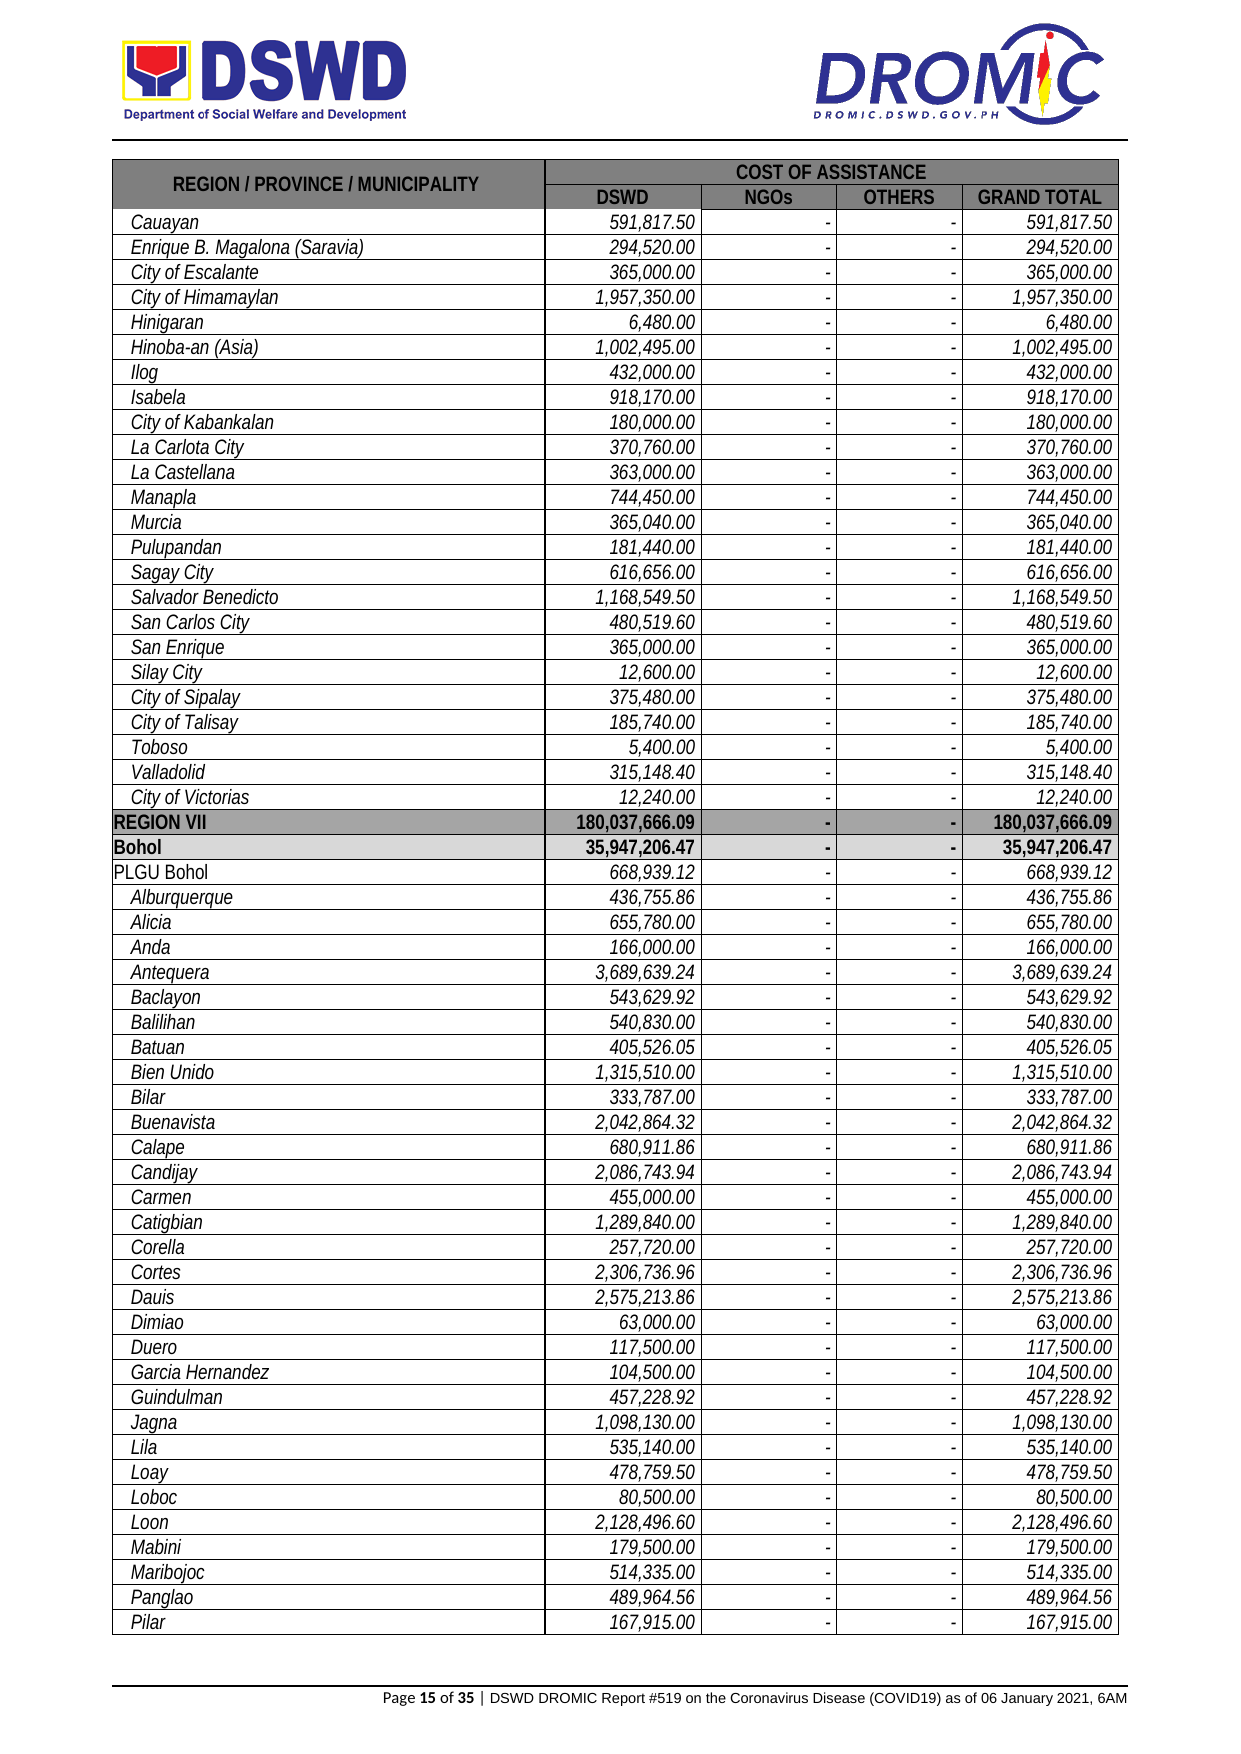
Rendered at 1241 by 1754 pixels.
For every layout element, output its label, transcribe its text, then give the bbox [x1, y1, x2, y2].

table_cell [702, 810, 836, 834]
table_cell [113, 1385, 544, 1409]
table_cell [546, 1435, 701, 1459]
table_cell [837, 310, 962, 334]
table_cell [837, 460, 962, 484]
table_cell OTHERS [837, 185, 962, 209]
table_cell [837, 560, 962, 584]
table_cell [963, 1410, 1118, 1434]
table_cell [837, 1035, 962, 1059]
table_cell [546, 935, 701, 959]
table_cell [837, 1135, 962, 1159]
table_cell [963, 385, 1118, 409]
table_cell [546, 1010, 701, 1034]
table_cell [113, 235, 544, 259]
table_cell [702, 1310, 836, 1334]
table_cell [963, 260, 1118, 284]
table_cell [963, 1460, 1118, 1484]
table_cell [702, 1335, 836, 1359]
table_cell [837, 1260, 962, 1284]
picture [112, 37, 416, 125]
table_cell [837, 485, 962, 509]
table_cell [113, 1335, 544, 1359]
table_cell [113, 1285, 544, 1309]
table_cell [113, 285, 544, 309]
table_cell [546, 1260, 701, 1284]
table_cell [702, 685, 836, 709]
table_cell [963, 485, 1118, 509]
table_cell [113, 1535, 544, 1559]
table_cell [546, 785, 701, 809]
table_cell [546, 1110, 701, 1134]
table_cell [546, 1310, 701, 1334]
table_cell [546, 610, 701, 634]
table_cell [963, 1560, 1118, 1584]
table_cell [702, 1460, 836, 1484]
table_header REGION / PROVINCE / MUNICIPALITY [113, 160, 544, 209]
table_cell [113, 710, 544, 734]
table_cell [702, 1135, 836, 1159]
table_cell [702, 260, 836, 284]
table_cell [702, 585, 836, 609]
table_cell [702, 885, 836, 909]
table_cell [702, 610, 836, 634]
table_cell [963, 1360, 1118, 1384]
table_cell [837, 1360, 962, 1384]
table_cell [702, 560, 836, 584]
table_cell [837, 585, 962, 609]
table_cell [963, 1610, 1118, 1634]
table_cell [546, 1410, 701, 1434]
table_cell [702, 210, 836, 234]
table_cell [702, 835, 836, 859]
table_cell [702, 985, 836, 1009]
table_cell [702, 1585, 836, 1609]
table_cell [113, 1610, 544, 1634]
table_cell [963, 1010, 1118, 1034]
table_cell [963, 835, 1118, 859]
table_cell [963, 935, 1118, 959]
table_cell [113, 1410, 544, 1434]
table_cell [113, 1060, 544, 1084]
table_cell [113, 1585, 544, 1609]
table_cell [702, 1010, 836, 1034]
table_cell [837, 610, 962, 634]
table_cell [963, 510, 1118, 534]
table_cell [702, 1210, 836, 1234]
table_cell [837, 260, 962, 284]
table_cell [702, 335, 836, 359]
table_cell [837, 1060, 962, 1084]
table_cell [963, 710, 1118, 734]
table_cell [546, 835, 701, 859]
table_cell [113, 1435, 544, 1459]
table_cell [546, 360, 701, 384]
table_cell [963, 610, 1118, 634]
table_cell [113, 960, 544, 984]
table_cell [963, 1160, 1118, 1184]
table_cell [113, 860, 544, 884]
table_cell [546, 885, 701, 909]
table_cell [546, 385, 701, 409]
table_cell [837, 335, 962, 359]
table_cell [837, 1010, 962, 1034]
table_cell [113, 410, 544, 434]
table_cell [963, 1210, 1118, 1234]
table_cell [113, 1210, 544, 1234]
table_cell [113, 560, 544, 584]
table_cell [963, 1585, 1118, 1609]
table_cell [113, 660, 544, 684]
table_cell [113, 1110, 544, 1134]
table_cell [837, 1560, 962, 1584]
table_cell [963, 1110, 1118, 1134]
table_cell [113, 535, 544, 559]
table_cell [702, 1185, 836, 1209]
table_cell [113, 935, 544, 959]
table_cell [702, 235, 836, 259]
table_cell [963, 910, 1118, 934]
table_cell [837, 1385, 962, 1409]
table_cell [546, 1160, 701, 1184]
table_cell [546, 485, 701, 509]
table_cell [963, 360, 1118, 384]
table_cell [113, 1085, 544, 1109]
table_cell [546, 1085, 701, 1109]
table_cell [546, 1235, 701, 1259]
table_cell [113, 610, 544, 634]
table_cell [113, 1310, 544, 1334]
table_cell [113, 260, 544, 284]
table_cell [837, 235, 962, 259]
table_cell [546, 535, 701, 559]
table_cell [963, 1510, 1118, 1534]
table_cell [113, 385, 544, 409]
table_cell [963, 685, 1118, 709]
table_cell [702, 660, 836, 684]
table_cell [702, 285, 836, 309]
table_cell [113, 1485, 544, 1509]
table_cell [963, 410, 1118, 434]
table_cell GRAND TOTAL [963, 185, 1118, 209]
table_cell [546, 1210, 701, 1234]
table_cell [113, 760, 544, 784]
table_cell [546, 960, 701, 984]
table_cell DSWD [546, 185, 701, 209]
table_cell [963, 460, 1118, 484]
table_header COST OF ASSISTANCE [546, 160, 1118, 184]
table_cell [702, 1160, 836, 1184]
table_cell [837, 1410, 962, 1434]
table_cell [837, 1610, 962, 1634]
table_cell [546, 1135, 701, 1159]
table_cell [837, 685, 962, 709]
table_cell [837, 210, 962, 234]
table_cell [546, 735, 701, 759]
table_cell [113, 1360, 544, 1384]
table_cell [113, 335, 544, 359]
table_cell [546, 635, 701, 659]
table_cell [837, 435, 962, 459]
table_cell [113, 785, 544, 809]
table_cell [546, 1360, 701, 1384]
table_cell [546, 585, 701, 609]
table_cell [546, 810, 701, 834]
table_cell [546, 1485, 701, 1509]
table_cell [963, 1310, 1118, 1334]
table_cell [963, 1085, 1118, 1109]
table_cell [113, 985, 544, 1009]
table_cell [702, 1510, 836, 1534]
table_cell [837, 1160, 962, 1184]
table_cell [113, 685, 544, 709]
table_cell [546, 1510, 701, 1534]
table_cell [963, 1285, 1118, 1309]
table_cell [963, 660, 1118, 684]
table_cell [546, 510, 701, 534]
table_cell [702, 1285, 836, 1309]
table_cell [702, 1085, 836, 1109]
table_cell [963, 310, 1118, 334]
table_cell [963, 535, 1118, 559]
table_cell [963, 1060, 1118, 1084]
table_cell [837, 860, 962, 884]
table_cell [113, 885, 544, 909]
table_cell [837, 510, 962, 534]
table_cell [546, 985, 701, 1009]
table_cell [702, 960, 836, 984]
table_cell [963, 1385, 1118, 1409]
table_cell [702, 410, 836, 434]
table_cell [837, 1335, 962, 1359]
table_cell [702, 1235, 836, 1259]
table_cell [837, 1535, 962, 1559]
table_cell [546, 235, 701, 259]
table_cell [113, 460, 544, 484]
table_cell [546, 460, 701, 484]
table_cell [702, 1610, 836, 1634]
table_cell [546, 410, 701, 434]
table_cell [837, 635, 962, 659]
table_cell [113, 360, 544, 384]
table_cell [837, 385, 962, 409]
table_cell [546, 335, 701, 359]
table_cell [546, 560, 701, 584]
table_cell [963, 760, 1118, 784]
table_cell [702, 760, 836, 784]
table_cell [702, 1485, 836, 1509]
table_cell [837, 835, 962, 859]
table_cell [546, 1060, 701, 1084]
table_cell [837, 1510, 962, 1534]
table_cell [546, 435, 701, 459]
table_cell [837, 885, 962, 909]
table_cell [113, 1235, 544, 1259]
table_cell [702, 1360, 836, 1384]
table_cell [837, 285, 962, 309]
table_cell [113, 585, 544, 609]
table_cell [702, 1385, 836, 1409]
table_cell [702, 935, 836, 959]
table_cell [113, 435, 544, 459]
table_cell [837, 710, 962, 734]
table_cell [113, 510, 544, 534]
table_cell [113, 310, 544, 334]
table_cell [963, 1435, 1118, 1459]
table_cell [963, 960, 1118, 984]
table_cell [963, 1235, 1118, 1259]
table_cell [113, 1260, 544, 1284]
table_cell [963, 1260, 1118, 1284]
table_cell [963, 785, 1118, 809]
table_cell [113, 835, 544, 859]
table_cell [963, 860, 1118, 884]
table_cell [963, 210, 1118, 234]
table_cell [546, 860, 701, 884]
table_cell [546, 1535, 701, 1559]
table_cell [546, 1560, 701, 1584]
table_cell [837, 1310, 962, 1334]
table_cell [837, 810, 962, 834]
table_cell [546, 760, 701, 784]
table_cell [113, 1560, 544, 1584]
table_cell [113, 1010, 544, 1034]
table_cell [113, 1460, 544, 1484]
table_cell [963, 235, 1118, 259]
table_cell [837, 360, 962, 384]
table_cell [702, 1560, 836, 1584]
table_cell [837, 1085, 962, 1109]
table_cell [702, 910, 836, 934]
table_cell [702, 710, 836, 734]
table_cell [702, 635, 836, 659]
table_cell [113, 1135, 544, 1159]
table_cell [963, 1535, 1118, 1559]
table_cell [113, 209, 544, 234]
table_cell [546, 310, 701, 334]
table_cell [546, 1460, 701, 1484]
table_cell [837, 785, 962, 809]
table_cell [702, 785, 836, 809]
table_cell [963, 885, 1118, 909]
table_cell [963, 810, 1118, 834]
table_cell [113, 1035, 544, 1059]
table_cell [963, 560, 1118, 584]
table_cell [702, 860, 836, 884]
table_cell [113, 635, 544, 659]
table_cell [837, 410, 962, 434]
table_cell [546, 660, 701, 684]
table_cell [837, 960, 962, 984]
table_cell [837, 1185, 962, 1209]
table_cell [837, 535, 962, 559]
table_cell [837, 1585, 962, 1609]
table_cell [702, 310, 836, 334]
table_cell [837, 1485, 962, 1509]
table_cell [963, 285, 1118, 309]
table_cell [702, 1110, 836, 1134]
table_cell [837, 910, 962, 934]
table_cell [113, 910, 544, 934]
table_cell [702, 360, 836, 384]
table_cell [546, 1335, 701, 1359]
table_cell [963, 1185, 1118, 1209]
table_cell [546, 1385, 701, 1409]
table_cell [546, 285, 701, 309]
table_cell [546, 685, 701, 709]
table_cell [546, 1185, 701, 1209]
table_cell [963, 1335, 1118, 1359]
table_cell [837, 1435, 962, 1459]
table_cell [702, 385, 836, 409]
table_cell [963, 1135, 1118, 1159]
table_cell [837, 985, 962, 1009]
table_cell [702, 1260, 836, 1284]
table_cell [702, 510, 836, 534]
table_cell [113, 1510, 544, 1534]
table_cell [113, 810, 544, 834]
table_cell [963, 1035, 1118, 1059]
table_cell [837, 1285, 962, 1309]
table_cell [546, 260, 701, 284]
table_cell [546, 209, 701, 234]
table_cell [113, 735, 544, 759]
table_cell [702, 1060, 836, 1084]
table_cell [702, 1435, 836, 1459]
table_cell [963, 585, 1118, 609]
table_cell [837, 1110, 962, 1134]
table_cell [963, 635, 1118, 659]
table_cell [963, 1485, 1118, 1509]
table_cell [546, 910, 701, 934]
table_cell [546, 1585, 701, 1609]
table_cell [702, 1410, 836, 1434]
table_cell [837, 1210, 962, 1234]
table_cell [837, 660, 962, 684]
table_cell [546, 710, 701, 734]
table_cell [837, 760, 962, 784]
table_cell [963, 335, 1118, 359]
picture [781, 23, 1133, 125]
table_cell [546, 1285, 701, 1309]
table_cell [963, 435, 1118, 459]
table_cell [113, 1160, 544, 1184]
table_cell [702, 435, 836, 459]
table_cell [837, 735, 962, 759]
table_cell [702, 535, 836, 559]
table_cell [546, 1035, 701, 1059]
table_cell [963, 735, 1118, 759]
table_cell NGOs [702, 185, 836, 209]
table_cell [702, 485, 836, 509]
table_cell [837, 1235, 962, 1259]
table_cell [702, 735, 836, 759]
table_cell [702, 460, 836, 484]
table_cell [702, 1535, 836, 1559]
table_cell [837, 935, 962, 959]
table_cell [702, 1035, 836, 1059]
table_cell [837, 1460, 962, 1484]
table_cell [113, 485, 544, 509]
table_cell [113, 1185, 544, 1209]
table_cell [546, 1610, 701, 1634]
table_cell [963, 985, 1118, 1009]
